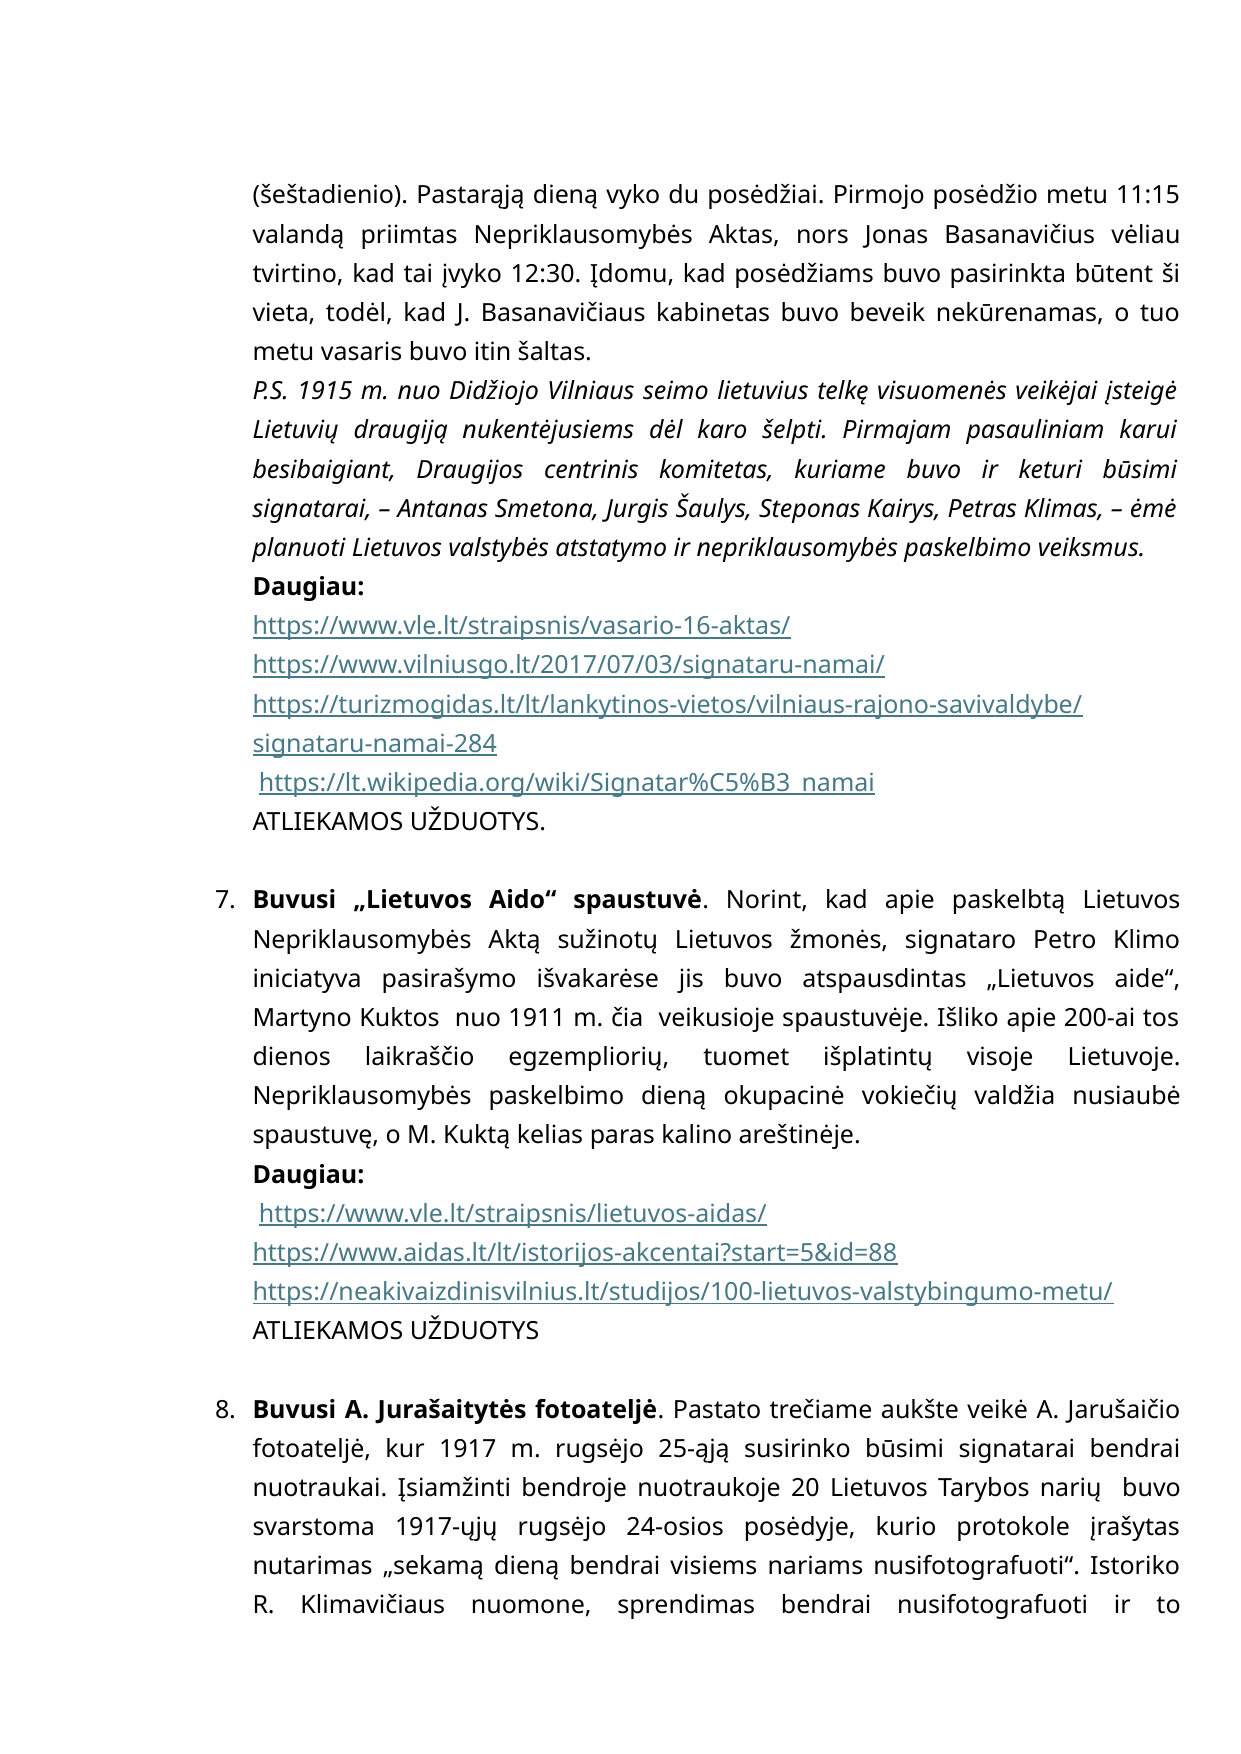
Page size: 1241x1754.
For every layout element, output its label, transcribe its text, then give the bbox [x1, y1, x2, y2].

list https://turizmogidas.lt/lt/lankytinos-vietos/vilniaus-rajono-savivaldybe/signataru-namai-284 [252, 686, 1181, 759]
list Buvusi „Lietuvos Aido“ spaustuvė. Norint, kad apie paskelbtą Lietuvos Nepriklausomybės Aktą sužinotų Lietuvos žmonės, signataro Petro Klimo iniciatyva pasirašymo išvakarėse jis buvo atspausdintas „Lietuvos aide“, Martyno Kuktos nuo 1911 m. čia veikusioje spaustuvėje. Išliko apie 200-ai tos dienos laikraščio egzempliorių, tuomet išplatintų visoje Lietuvoje. Nepriklausomybės paskelbimo dieną okupacinė vokiečių valdžia nusiaubė spaustuvę, o M. Kuktą kelias paras kalino areštinėje. [215, 882, 1181, 1151]
list https://neakivaizdinisvilnius.lt/studijos/100-lietuvos-valstybingumo-metu/ [252, 1274, 1181, 1308]
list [215, 1391, 1181, 1621]
list https://www.vle.lt/straipsnis/lietuvos-aidas/ [252, 1196, 1181, 1229]
list Daugiau: [252, 569, 1181, 603]
list ATLIEKAMOS UŽDUOTYS. [252, 804, 1181, 838]
list https://www.vilniusgo.lt/2017/07/03/signataru-namai/ [252, 647, 1181, 681]
list ATLIEKAMOS UŽDUOTYS [252, 1313, 1181, 1347]
list https://lt.wikipedia.org/wiki/Signatar%C5%B3_namai [252, 765, 1181, 799]
list Daugiau: [252, 1156, 1181, 1190]
list P.S. 1915 m. nuo Didžiojo Vilniaus seimo lietuvius telkę visuomenės veikėjai įsteigė Lietuvių draugiją nukentėjusiems dėl karo šelpti. Pirmajam pasauliniam karui besibaigiant, Draugijos centrinis komitetas, kuriame buvo ir keturi būsimi signatarai, – Antanas Smetona, Jurgis Šaulys, Steponas Kairys, Petras Klimas, – ėmė planuoti Lietuvos valstybės atstatymo ir nepriklausomybės paskelbimo veiksmus. [252, 373, 1181, 564]
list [215, 177, 1181, 368]
list https://www.vle.lt/straipsnis/vasario-16-aktas/ [252, 608, 1181, 642]
list https://www.aidas.lt/lt/istorijos-akcentai?start=5&id=88 [252, 1235, 1181, 1269]
